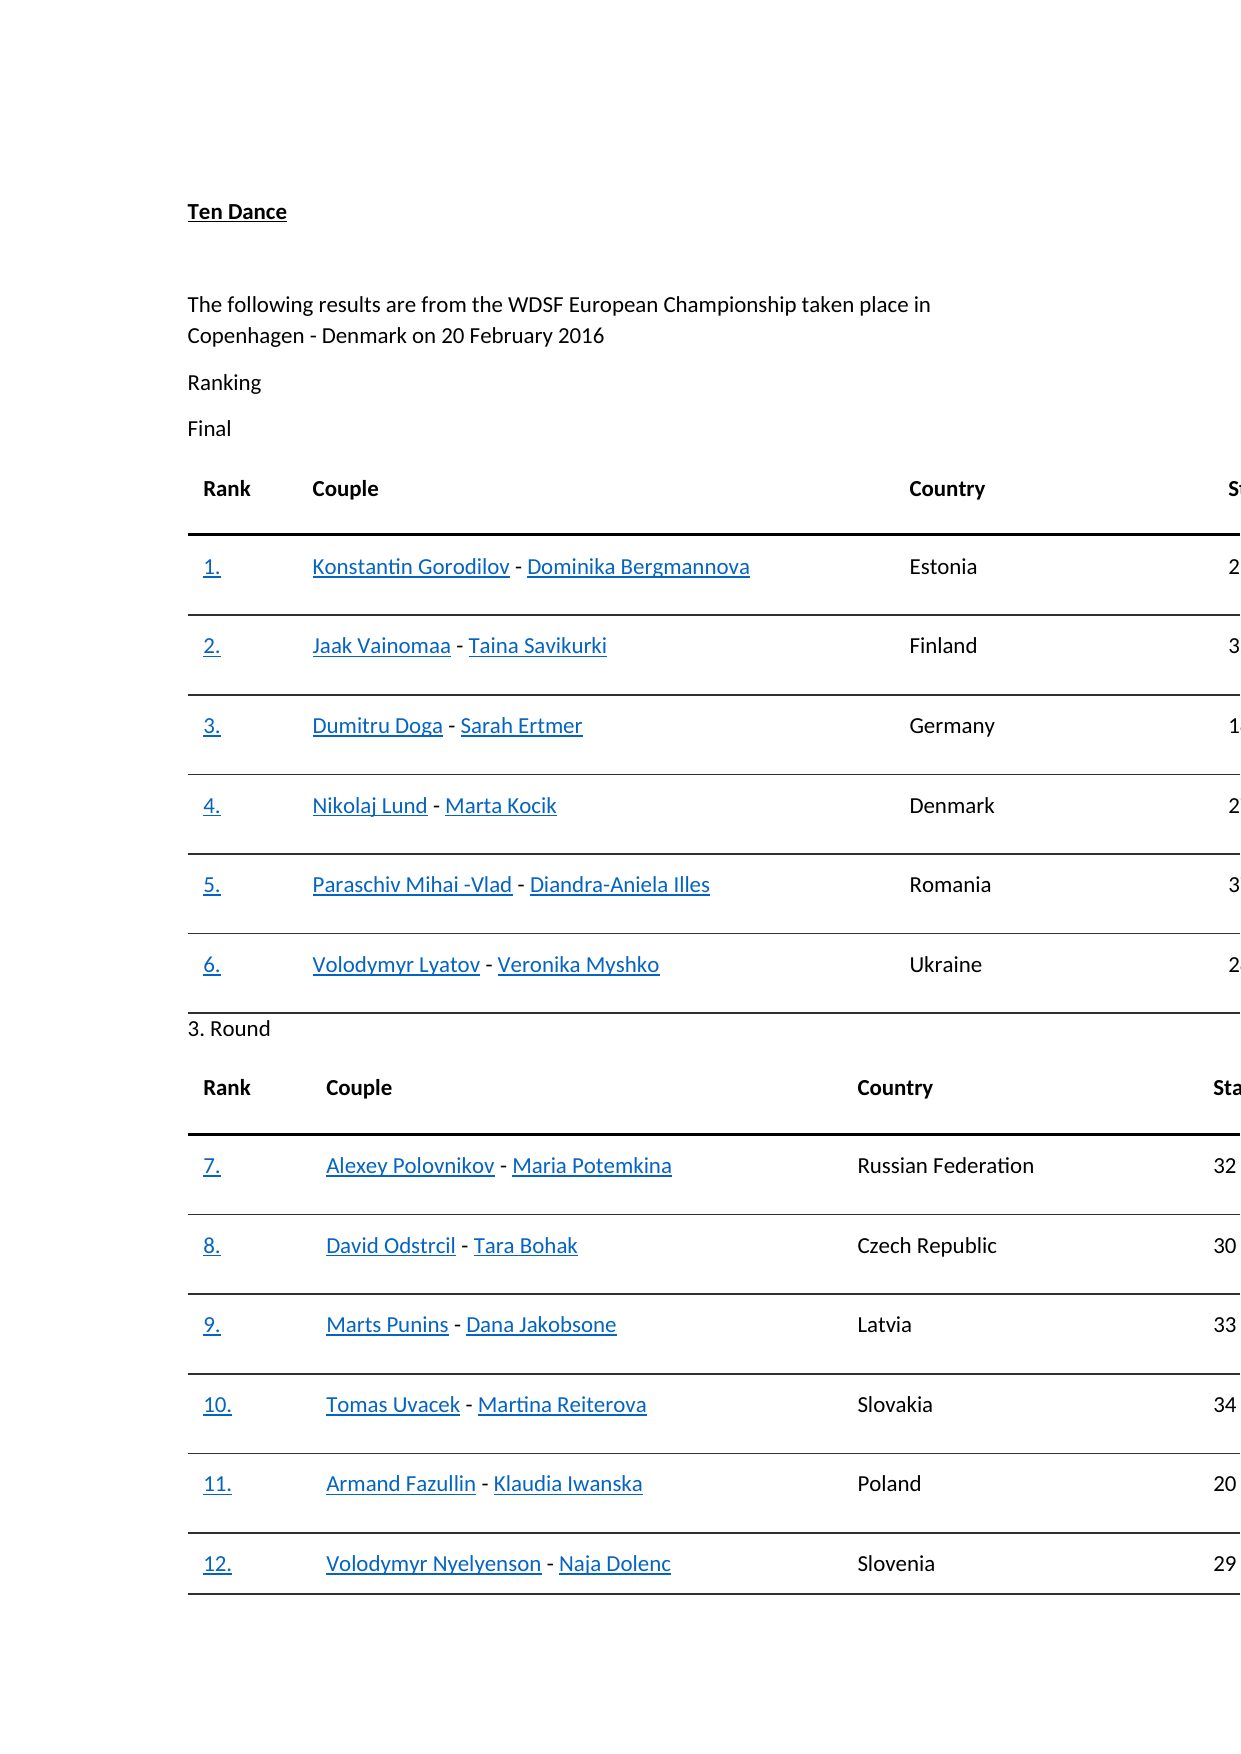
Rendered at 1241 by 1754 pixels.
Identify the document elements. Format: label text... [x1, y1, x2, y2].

table_cell 10. [188, 1375, 318, 1452]
table_cell 20 [1205, 1454, 1240, 1532]
table_cell Latvia [850, 1295, 1205, 1373]
table_cell 37 [1220, 855, 1240, 933]
table_cell 11. [188, 1454, 318, 1532]
text 3. Round [187, 1014, 1053, 1042]
text Ten Dance [187, 197, 1053, 225]
table_cell Dumitru Doga - Sarah Ertmer [305, 696, 902, 773]
table_cell Slovenia [850, 1534, 1205, 1593]
table_cell 12. [188, 1534, 318, 1593]
table_cell Germany [902, 696, 1220, 773]
table_cell Denmark [902, 775, 1220, 853]
table_cell Paraschiv Mihai -Vlad - Diandra-Aniela Illes [305, 855, 902, 933]
table_cell 3. [188, 696, 304, 773]
table_cell 28 [1220, 934, 1240, 1012]
table_cell 2. [188, 616, 304, 694]
table_cell Poland [850, 1454, 1205, 1532]
table_cell 5. [188, 855, 304, 933]
table_cell 29 [1205, 1534, 1240, 1593]
table_cell 21 [1220, 536, 1240, 614]
table_cell 33 [1205, 1295, 1240, 1373]
table_cell 32 [1205, 1136, 1240, 1214]
text Final [187, 414, 1053, 443]
table_header Country [850, 1061, 1205, 1132]
table_cell 35 [1220, 616, 1240, 694]
table_header Start # [1220, 461, 1240, 533]
table_cell Nikolaj Lund - Marta Kocik [305, 775, 902, 853]
table_cell 34 [1205, 1375, 1240, 1452]
table_cell 4. [188, 775, 304, 853]
table_cell Ukraine [902, 934, 1220, 1012]
table_cell Russian Federation [850, 1136, 1205, 1214]
table_cell 27 [1220, 775, 1240, 853]
table_cell 1. [188, 536, 304, 614]
table_header Start # [1205, 1061, 1240, 1132]
table_cell Alexey Polovnikov - Maria Potemkina [318, 1136, 849, 1214]
table_cell 18 [1220, 696, 1240, 773]
table_cell 8. [188, 1215, 318, 1293]
table_header Country [902, 461, 1220, 533]
text Ranking [187, 368, 1053, 396]
table_cell Volodymyr Nyelyenson - Naja Dolenc [318, 1534, 849, 1593]
table_header Rank [188, 1061, 318, 1132]
table_cell 6. [188, 934, 304, 1012]
table_cell Romania [902, 855, 1220, 933]
table_header Couple [318, 1061, 849, 1132]
table_cell Tomas Uvacek - Martina Reiterova [318, 1375, 849, 1452]
table_cell Konstantin Gorodilov - Dominika Bergmannova [305, 536, 902, 614]
table_cell Volodymyr Lyatov - Veronika Myshko [305, 934, 902, 1012]
table_cell Estonia [902, 536, 1220, 614]
table_cell Slovakia [850, 1375, 1205, 1452]
table_cell 30 [1205, 1215, 1240, 1293]
table_cell 7. [188, 1136, 318, 1214]
table_cell Armand Fazullin - Klaudia Iwanska [318, 1454, 849, 1532]
table_cell 9. [188, 1295, 318, 1373]
table_header Rank [188, 461, 304, 533]
table_header Couple [305, 461, 902, 533]
table_cell Czech Republic [850, 1215, 1205, 1293]
table_cell Finland [902, 616, 1220, 694]
text The following results are from the WDSF European Championship taken place in Copenhagen - Denmark on 20 February 2016 [187, 291, 1053, 349]
table_cell Marts Punins - Dana Jakobsone [318, 1295, 849, 1373]
table_cell David Odstrcil - Tara Bohak [318, 1215, 849, 1293]
table_cell Jaak Vainomaa - Taina Savikurki [305, 616, 902, 694]
